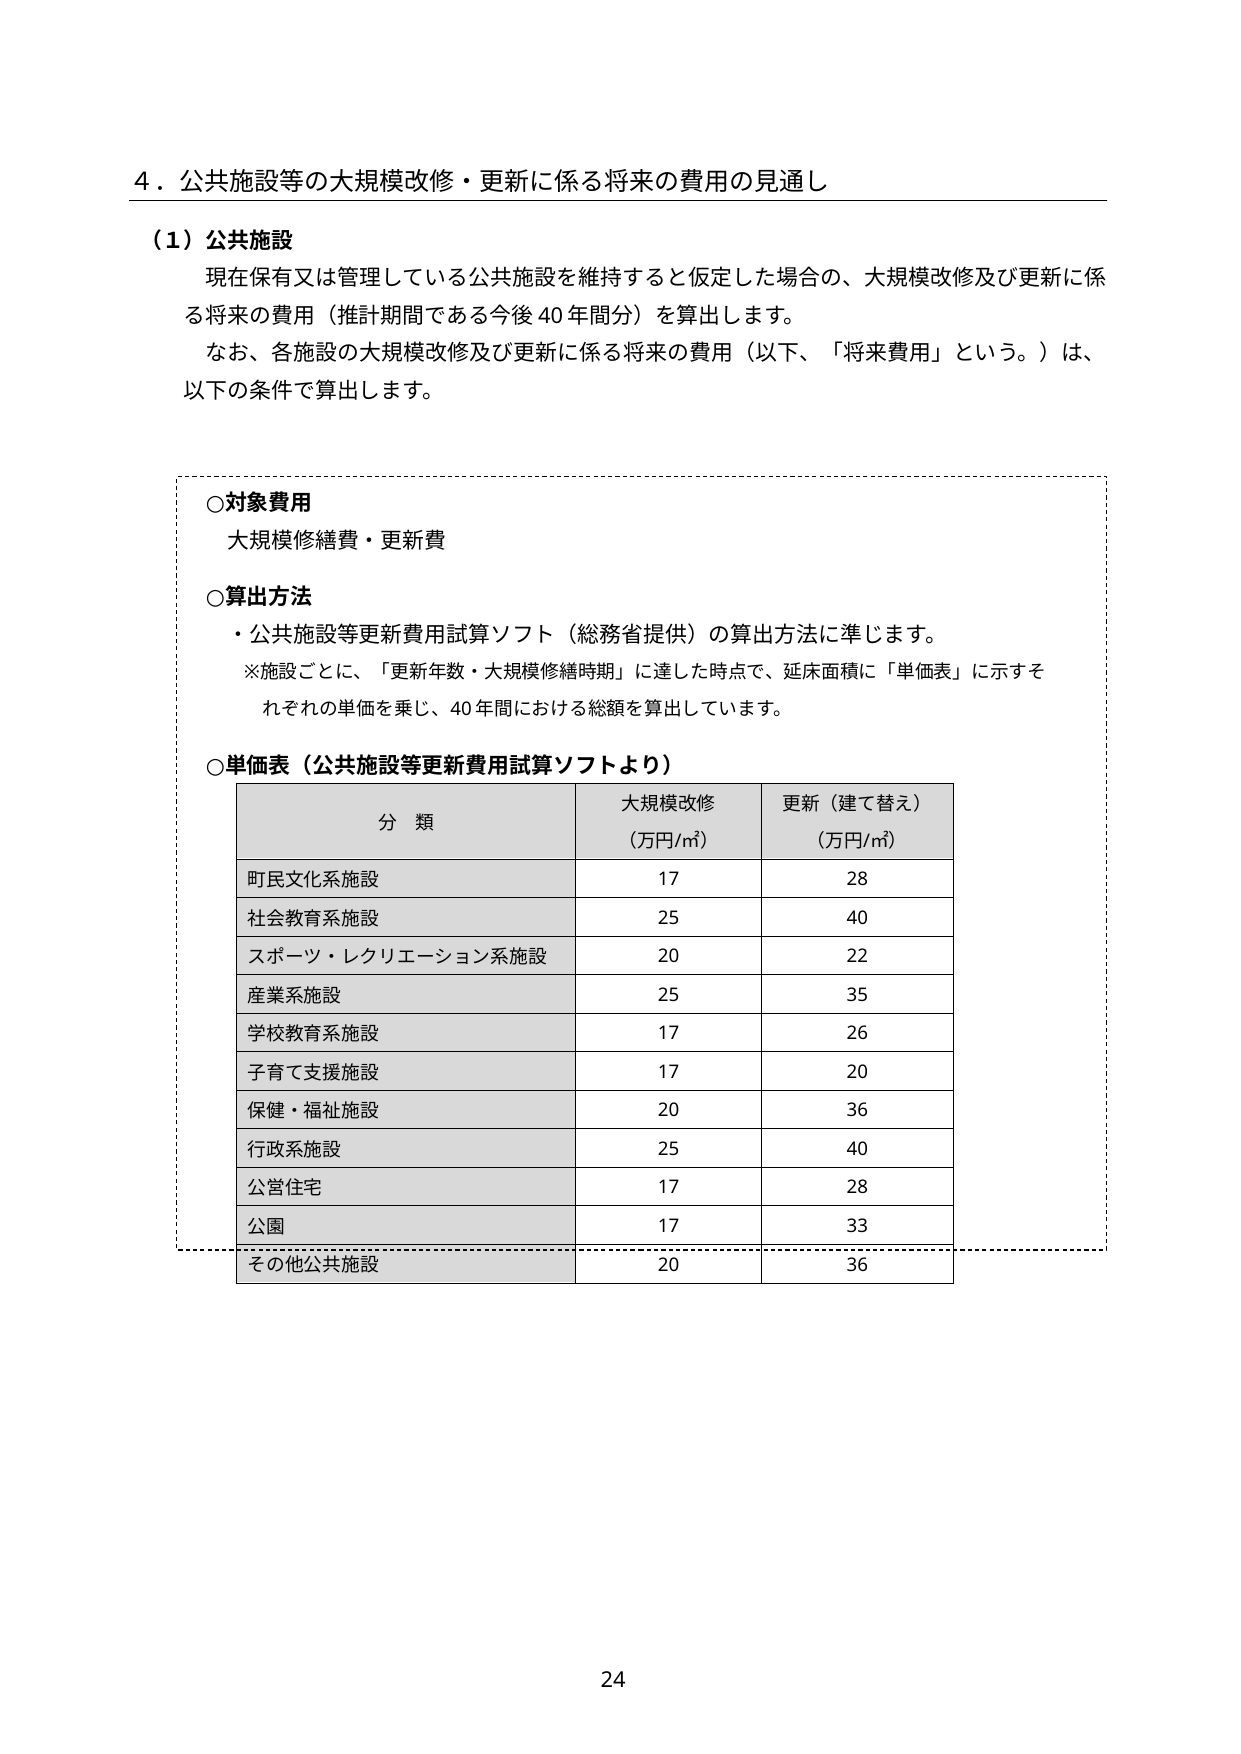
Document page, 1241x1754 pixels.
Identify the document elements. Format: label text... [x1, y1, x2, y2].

text ・公共施設等更新費用試算ソフト（総務省提供）の算出方法に準じます。 [140, 614, 1107, 651]
table_cell 20 [576, 1245, 761, 1282]
table_cell その他公共施設 [237, 1245, 575, 1282]
table_cell 28 [762, 860, 953, 897]
table_cell 20 [762, 1052, 953, 1090]
table_cell 36 [762, 1091, 953, 1128]
table_cell 33 [762, 1206, 953, 1244]
table_cell 25 [576, 898, 761, 936]
subtitle ○算出方法 [206, 576, 1107, 614]
table_cell 28 [762, 1168, 953, 1205]
subtitle ４．公共施設等の大規模改修・更新に係る将来の費用の見通し [129, 161, 1107, 200]
table_cell 学校教育系施設 [237, 1014, 575, 1051]
text なお、各施設の大規模改修及び更新に係る将来の費用（以下、「将来費用」という。）は、以下の条件で算出します。 [184, 332, 1107, 407]
table_header 大規模改修 （万円/㎡） [576, 784, 761, 858]
table_cell 子育て支援施設 [237, 1052, 575, 1090]
table_cell 25 [576, 1129, 761, 1167]
table_cell 26 [762, 1014, 953, 1051]
table_cell 20 [576, 1091, 761, 1128]
table_cell 20 [576, 937, 761, 974]
table_cell 産業系施設 [237, 975, 575, 1013]
table_cell 17 [576, 1206, 761, 1244]
table_header 更新（建て替え） （万円/㎡） [762, 784, 953, 858]
table_cell 40 [762, 898, 953, 936]
table_cell 町民文化系施設 [237, 860, 575, 897]
table_cell スポーツ・レクリエーション系施設 [237, 937, 575, 974]
text ※施設ごとに、「更新年数・大規模修繕時期」に達した時点で、延床面積に「単価表」に示すそれぞれの単価を乗じ、40年間における総額を算出しています。 [244, 651, 1049, 726]
table_cell 17 [576, 860, 761, 897]
table_cell 36 [762, 1245, 953, 1282]
table_cell 17 [576, 1168, 761, 1205]
subtitle ○単価表（公共施設等更新費用試算ソフトより） [206, 745, 1107, 782]
text 現在保有又は管理している公共施設を維持すると仮定した場合の、大規模改修及び更新に係る将来の費用（推計期間である今後40年間分）を算出します。 [184, 257, 1107, 332]
table_header 分 類 [237, 784, 575, 858]
table_cell 公営住宅 [237, 1168, 575, 1205]
subtitle ○対象費用 [206, 482, 1107, 520]
table_cell 公園 [237, 1206, 575, 1244]
table_cell 保健・福祉施設 [237, 1091, 575, 1128]
table_cell 社会教育系施設 [237, 898, 575, 936]
table_cell 17 [576, 1052, 761, 1090]
table_cell 25 [576, 975, 761, 1013]
text 大規模修繕費・更新費 [140, 520, 1107, 557]
table_cell 22 [762, 937, 953, 974]
table_cell 35 [762, 975, 953, 1013]
subtitle （１）公共施設 [140, 220, 1107, 257]
table_cell 17 [576, 1014, 761, 1051]
table_cell 行政系施設 [237, 1129, 575, 1167]
table_cell 40 [762, 1129, 953, 1167]
